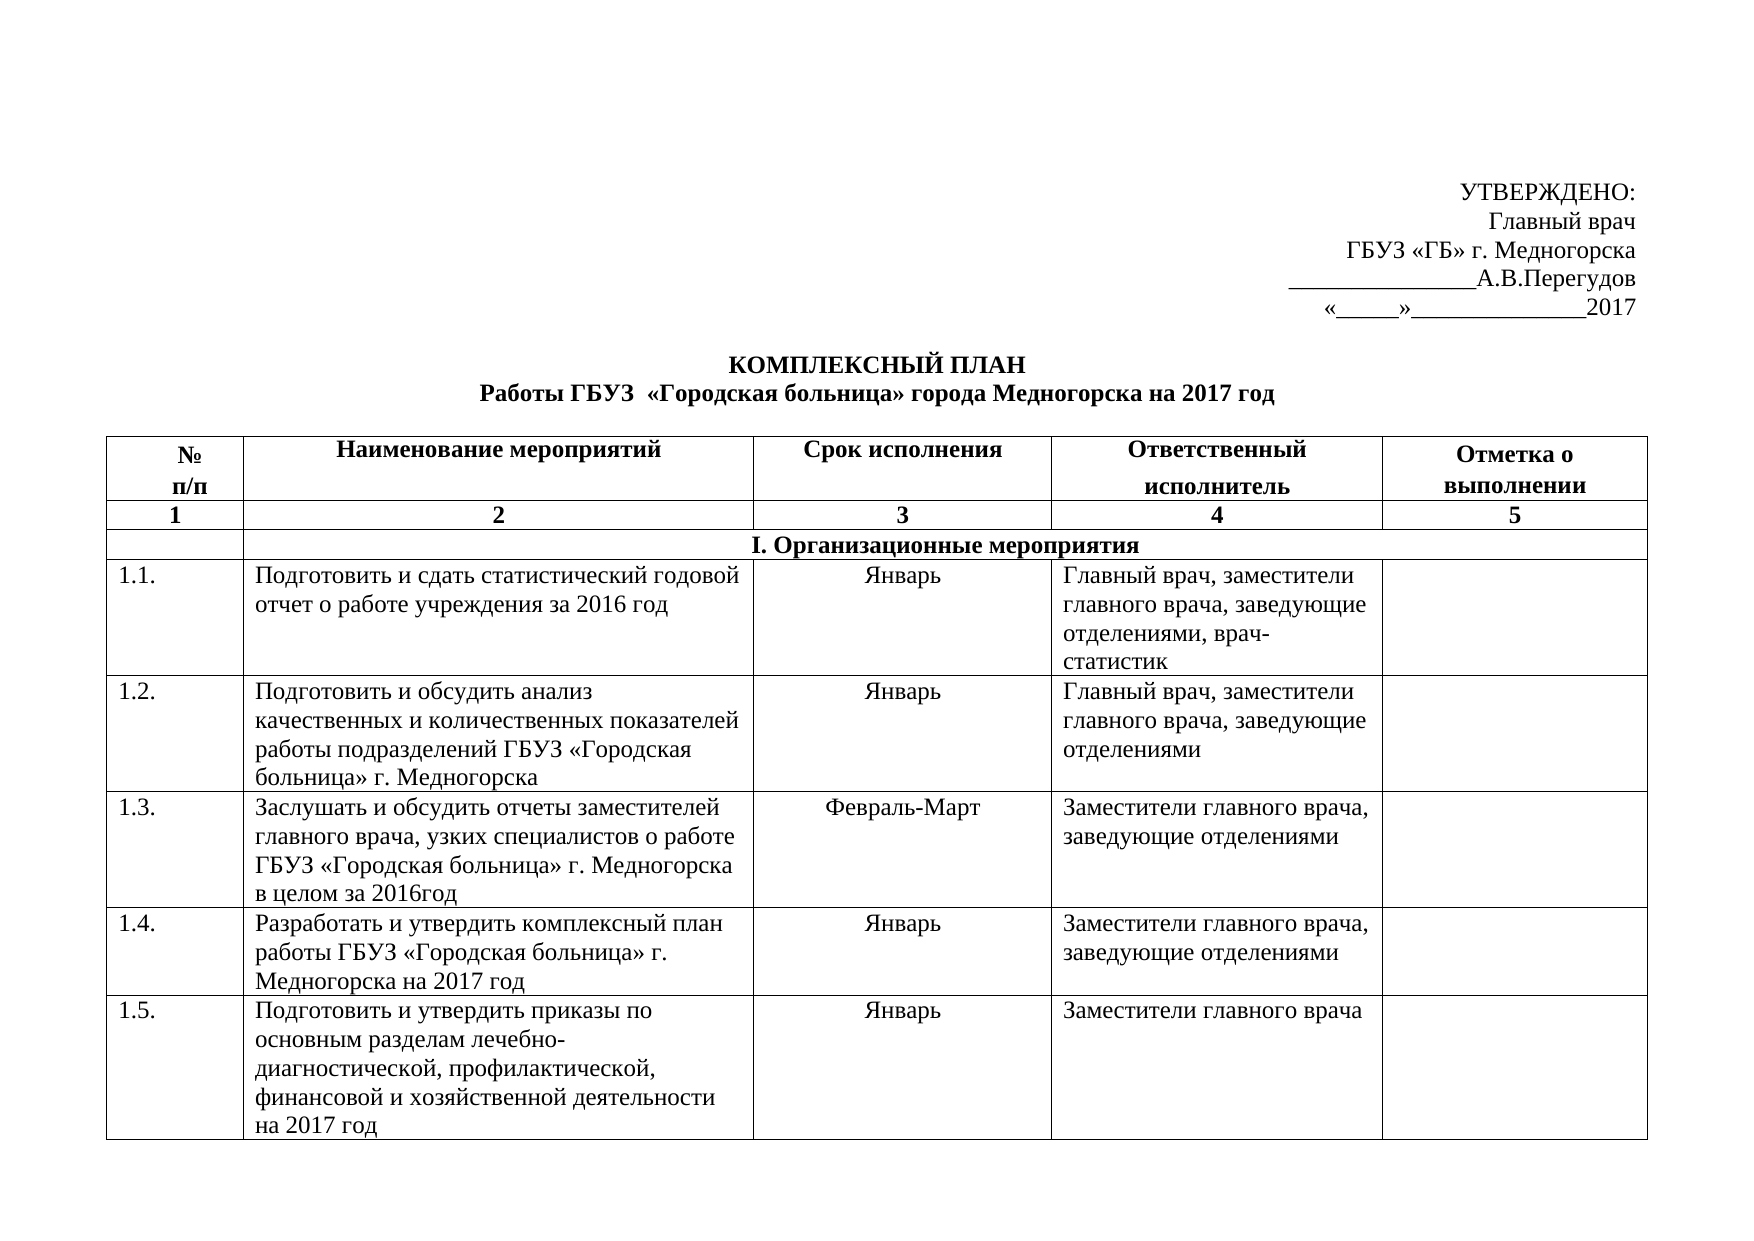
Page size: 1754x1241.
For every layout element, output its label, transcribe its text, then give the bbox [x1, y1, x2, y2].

table_cell I. Организационные мероприятия [244, 530, 1647, 559]
table_cell [1383, 792, 1647, 907]
table_header Отметка о выполнении [1383, 437, 1647, 499]
table_header № п/п [107, 437, 243, 499]
table_cell 1.5. [107, 996, 243, 1139]
table_cell [1383, 676, 1647, 791]
table_cell 1.2. [107, 676, 243, 791]
table_cell Главный врач, заместители главного врача, заведующие отделениями, врач-статистик [1052, 560, 1382, 675]
text «_____»______________2017 [118, 292, 1636, 321]
table_cell [1383, 560, 1647, 675]
table_cell Заместители главного врача, заведующие отделениями [1052, 792, 1382, 907]
table_cell Подготовить и утвердить приказы по основным разделам лечебно-диагностической, профилактической, финансовой и хозяйственной деятельности на 2017 год [244, 996, 753, 1139]
table_cell Разработать и утвердить комплексный план работы ГБУЗ «Городская больница» г. Медногорска на 2017 год [244, 908, 753, 994]
table_cell Январь [754, 560, 1051, 675]
table_cell Главный врач, заместители главного врача, заведующие отделениями [1052, 676, 1382, 791]
text _______________А.В.Перегудов [118, 263, 1636, 292]
table_cell 1.3. [107, 792, 243, 907]
table_cell 4 [1052, 501, 1382, 529]
text КОМПЛЕКСНЫЙ ПЛАН [118, 350, 1636, 378]
table_cell Январь [754, 908, 1051, 994]
table_cell 3 [754, 501, 1051, 529]
table_cell [1383, 996, 1647, 1139]
text УТВЕРЖДЕНО: [118, 177, 1636, 206]
table_cell Подготовить и сдать статистический годовой отчет о работе учреждения за 2016 год [244, 560, 753, 675]
table_header Срок исполнения [754, 437, 1051, 499]
table_header Ответственный исполнитель [1052, 437, 1382, 499]
table_cell Заместители главного врача, заведующие отделениями [1052, 908, 1382, 994]
table_cell 2 [244, 501, 753, 529]
table_cell 1.4. [107, 908, 243, 994]
text Главный врач [118, 206, 1636, 235]
table_cell Февраль-Март [754, 792, 1051, 907]
table_cell 1 [107, 501, 243, 529]
table_cell 5 [1383, 501, 1647, 529]
text ГБУЗ «ГБ» г. Медногорска [118, 235, 1636, 263]
table_cell Подготовить и обсудить анализ качественных и количественных показателей работы подразделений ГБУЗ «Городская больница» г. Медногорска [244, 676, 753, 791]
text Работы ГБУЗ «Городская больница» города Медногорска на 2017 год [118, 378, 1636, 407]
table_cell Январь [754, 676, 1051, 791]
table_cell Январь [754, 996, 1051, 1139]
table_cell [107, 530, 243, 559]
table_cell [1052, 996, 1382, 1139]
table_header Наименование мероприятий [244, 437, 753, 499]
table_cell 1.1. [107, 560, 243, 675]
table_cell Заслушать и обсудить отчеты заместителей главного врача, узких специалистов о работе ГБУЗ «Городская больница» г. Медногорска в целом за 2016год [244, 792, 753, 907]
table_cell [1383, 908, 1647, 994]
